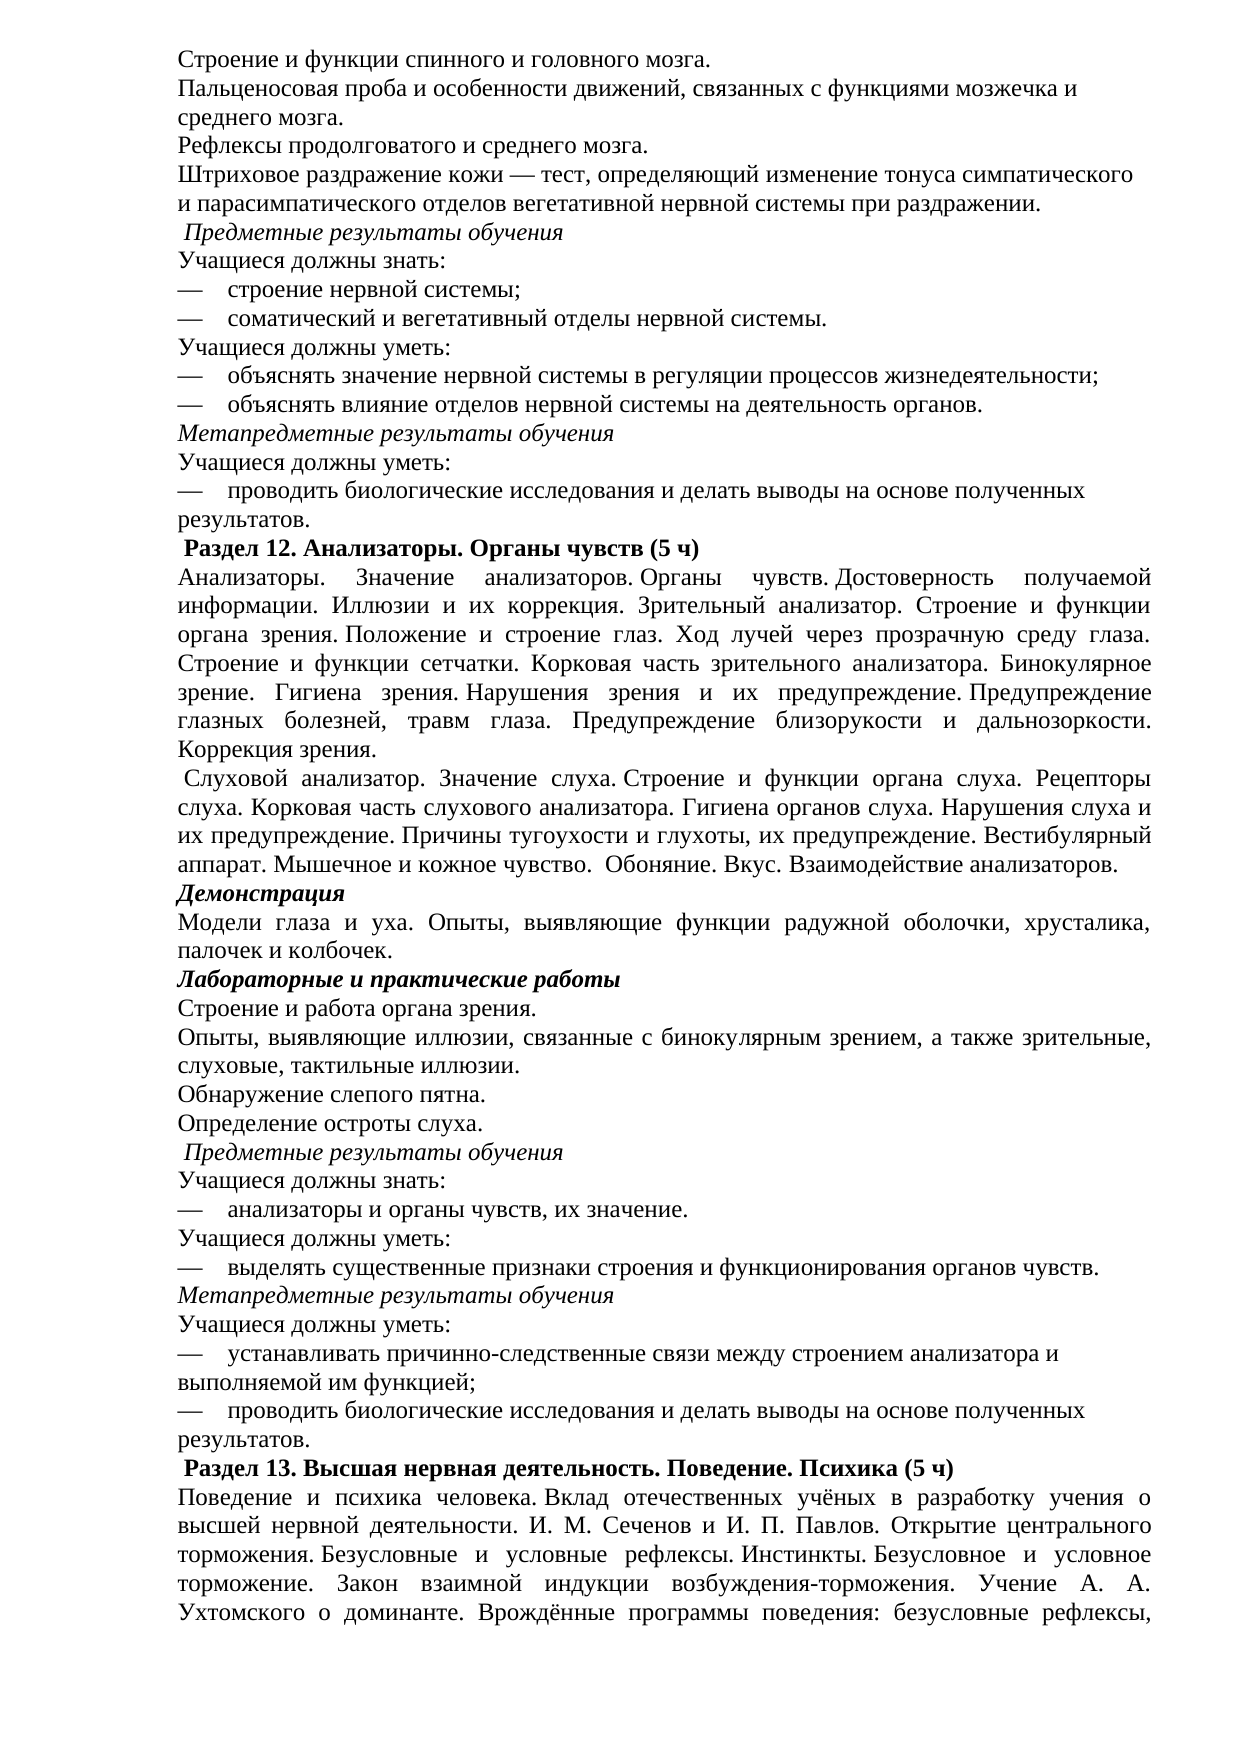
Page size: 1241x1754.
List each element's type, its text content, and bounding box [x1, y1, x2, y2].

text Учащиеся должны знать: [177, 1166, 1152, 1194]
text Учащиеся должны знать: [177, 246, 1152, 274]
text Учащиеся должны уметь: [177, 1309, 1152, 1338]
text Обнаружение слепого пятна. [177, 1079, 1152, 1108]
text Учащиеся должны уметь: [177, 1223, 1152, 1252]
text Штриховое раздражение кожи — тест, определяющий изменение тонуса симпатического и парасимпатического отделов вегетативной нервной системы при раздражении. [177, 159, 1152, 217]
text — выделять существенные признаки строения и функционирования органов чувств. [177, 1252, 1152, 1281]
text — объяснять значение нервной системы в регуляции процессов жизнедеятельности; [177, 361, 1152, 389]
text Демонстрация [177, 878, 1152, 907]
text — устанавливать причинно-следственные связи между строением анализатора и выполняемой им функцией; [177, 1338, 1152, 1396]
text — строение нервной системы; [177, 274, 1152, 303]
text Строение и функции спинного и головного мозга. [177, 44, 1152, 73]
text Определение остроты слуха. [177, 1108, 1152, 1137]
text Рефлексы продолговатого и среднего мозга. [177, 131, 1152, 159]
text — анализаторы и органы чувств, их значение. [177, 1194, 1152, 1223]
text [177, 1482, 1152, 1626]
text Метапредметные результаты обучения [177, 418, 1152, 447]
text Опыты, выявляющие иллюзии, связанные с бинокулярным зрением, а также зрительные, слуховые, тактильные иллюзии. [177, 1022, 1152, 1079]
text — проводить биологические исследования и делать выводы на основе полученных результатов. [177, 1396, 1152, 1453]
text Раздел 13. Высшая нервная деятельность. Поведение. Психика (5 ч) [177, 1453, 1152, 1482]
text Слуховой анализатор. Значение слуха. Строение и функции органа слуха. Рецепторы слуха. Корковая часть слухового анализатора. Гигиена органов слуха. Нарушения слуха и их предупреждение. Причины тугоухости и глухоты, их предупреждение. Вестибулярный аппарат. Мышечное и кожное чувство. Обоняние. Вкус. Взаимодействие анализаторов. [177, 763, 1152, 878]
text Метапредметные результаты обучения [177, 1281, 1152, 1309]
text Раздел 12. Анализаторы. Органы чувств (5 ч) [177, 533, 1152, 562]
text Строение и работа органа зрения. [177, 993, 1152, 1022]
text — проводить биологические исследования и делать выводы на основе полученных результатов. [177, 476, 1152, 533]
text — объяснять влияние отделов нервной системы на деятельность органов. [177, 389, 1152, 418]
text Учащиеся должны уметь: [177, 447, 1152, 476]
text Учащиеся должны уметь: [177, 332, 1152, 361]
text Пальценосовая проба и особенности движений, связанных с функциями мозжечка и среднего мозга. [177, 73, 1152, 131]
text Предметные результаты обучения [177, 1137, 1152, 1166]
text Анализаторы. Значение анализаторов. Органы чувств. Достоверность получаемой информации. Иллюзии и их коррекция. Зрительный анализатор. Строение и функции органа зрения. Положение и строение глаз. Ход лучей через прозрачную среду глаза. Строение и функции сетчатки. Корковая часть зрительного анализатора. Бинокулярное зрение. Гигиена зрения. Нарушения зрения и их предупреждение. Предупреждение глазных болезней, травм глаза. Предупреждение близорукости и дальнозоркости. Коррекция зрения. [177, 562, 1152, 763]
text Предметные результаты обучения [177, 217, 1152, 246]
text Модели глаза и уха. Опыты, выявляющие функции радужной оболочки, хрусталика, палочек и колбочек. [177, 907, 1152, 964]
text Лабораторные и практические работы [177, 964, 1152, 993]
text — соматический и вегетативный отделы нервной системы. [177, 303, 1152, 332]
